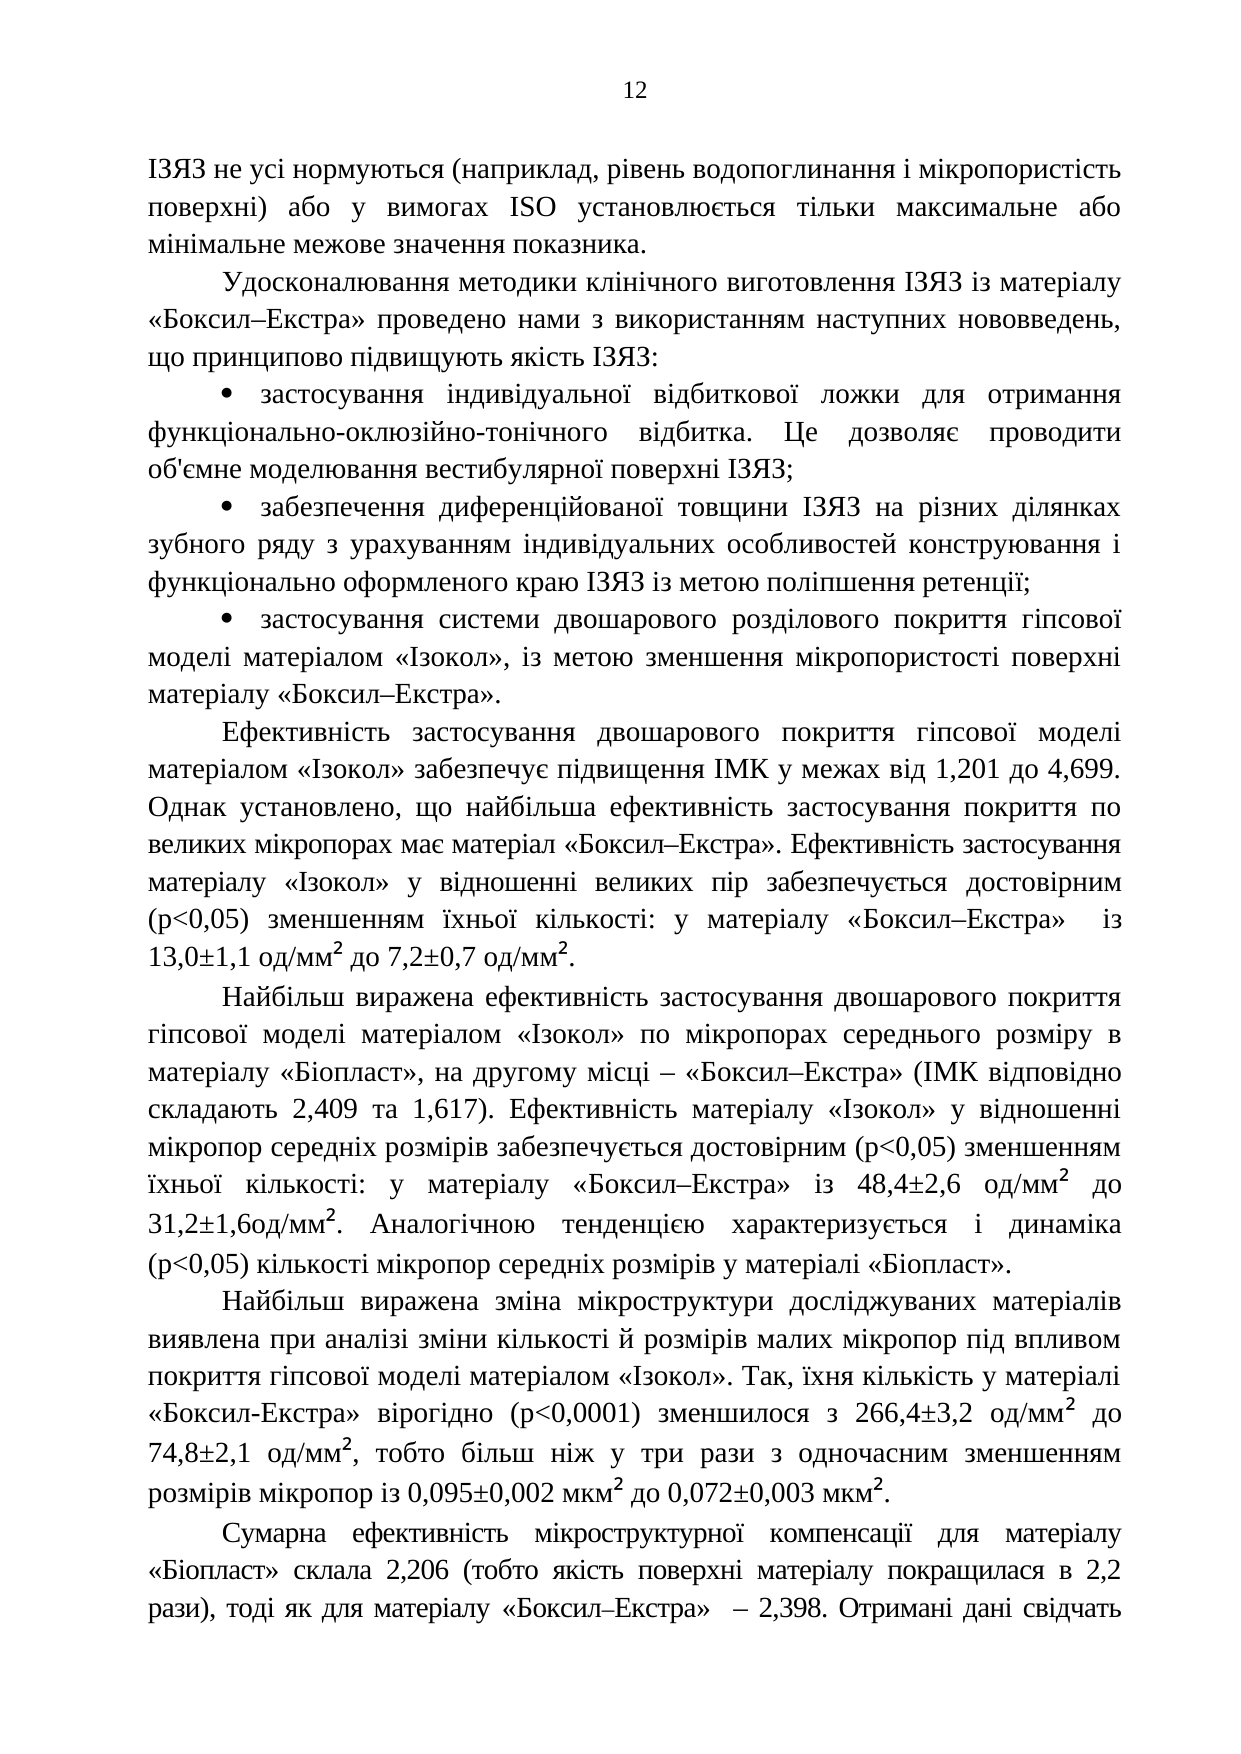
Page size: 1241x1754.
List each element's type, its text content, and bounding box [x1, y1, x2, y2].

text Найбільш виражена зміна мікроструктури досліджуваних матеріалів виявлена при аналізі зміни кількості й розмірів малих мікропор під впливом покриття гіпсової моделі матеріалом «Ізокол». Так, їхня кількість у матеріалі «Боксил-Екстра» вірогідно (р<0,0001) зменшилося з 266,4±3,2 од/мм² до 74,8±2,1 од/мм², тобто більш ніж у три рази з одночасним зменшенням розмірів мікропор із 0,095±0,002 мкм² до 0,072±0,003 мкм². [148, 1279, 1122, 1511]
list застосування системи двошарового розділового покриття гіпсової моделі матеріалом «Ізокол», із метою зменшення мікропористості поверхні матеріалу «Боксил–Екстра». [148, 598, 1122, 710]
text Найбільш виражена ефективність застосування двошарового покриття гіпсової моделі матеріалом «Ізокол» по мікропорах середнього розміру в матеріалу «Біопласт», на другому місці – «Боксил–Екстра» (ІМК відповідно складають 2,409 та 1,617). Ефективність матеріалу «Ізокол» у відношенні мікропор середніх розмірів забезпечується достовірним (р<0,05) зменшенням їхньої кількості: у матеріалу «Боксил–Екстра» із 48,4±2,6 од/мм² до 31,2±1,6од/мм². Аналогічною тенденцією характеризується і динаміка (р<0,05) кількості мікропор середніх розмірів у матеріалі «Біопласт». [148, 975, 1122, 1279]
text Ефективність застосування двошарового покриття гіпсової моделі матеріалом «Ізокол» забезпечує підвищення ІМК у межах від 1,201 до 4,699. Однак установлено, що найбільша ефективність застосування покриття по великих мікропорах має матеріал «Боксил–Екстра». Ефективність застосування матеріалу «Ізокол» у відношенні великих пір забезпечується достовірним (р<0,05) зменшенням їхньої кількості: у матеріалу «Боксил–Екстра» із 13,0±1,1 од/мм² до 7,2±0,7 од/мм². [148, 710, 1122, 975]
text Удосконалювання методики клінічного виготовлення ІЗЯЗ із матеріалу «Боксил–Екстра» проведено нами з використанням наступних нововведень, що принципово підвищують якість ІЗЯЗ: [148, 260, 1122, 373]
list застосування індивідуальної відбиткової ложки для отримання функціонально-оклюзійно-тонічного відбитка. Це дозволяє проводити об'ємне моделювання вестибулярної поверхні ІЗЯЗ; [148, 373, 1122, 485]
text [148, 1511, 1122, 1623]
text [148, 148, 1122, 260]
list забезпечення диференційованої товщини ІЗЯЗ на різних ділянках зубного ряду з урахуванням індивідуальних особливостей конструювання і функціонально оформленого краю ІЗЯЗ із метою поліпшення ретенції; [148, 485, 1122, 598]
